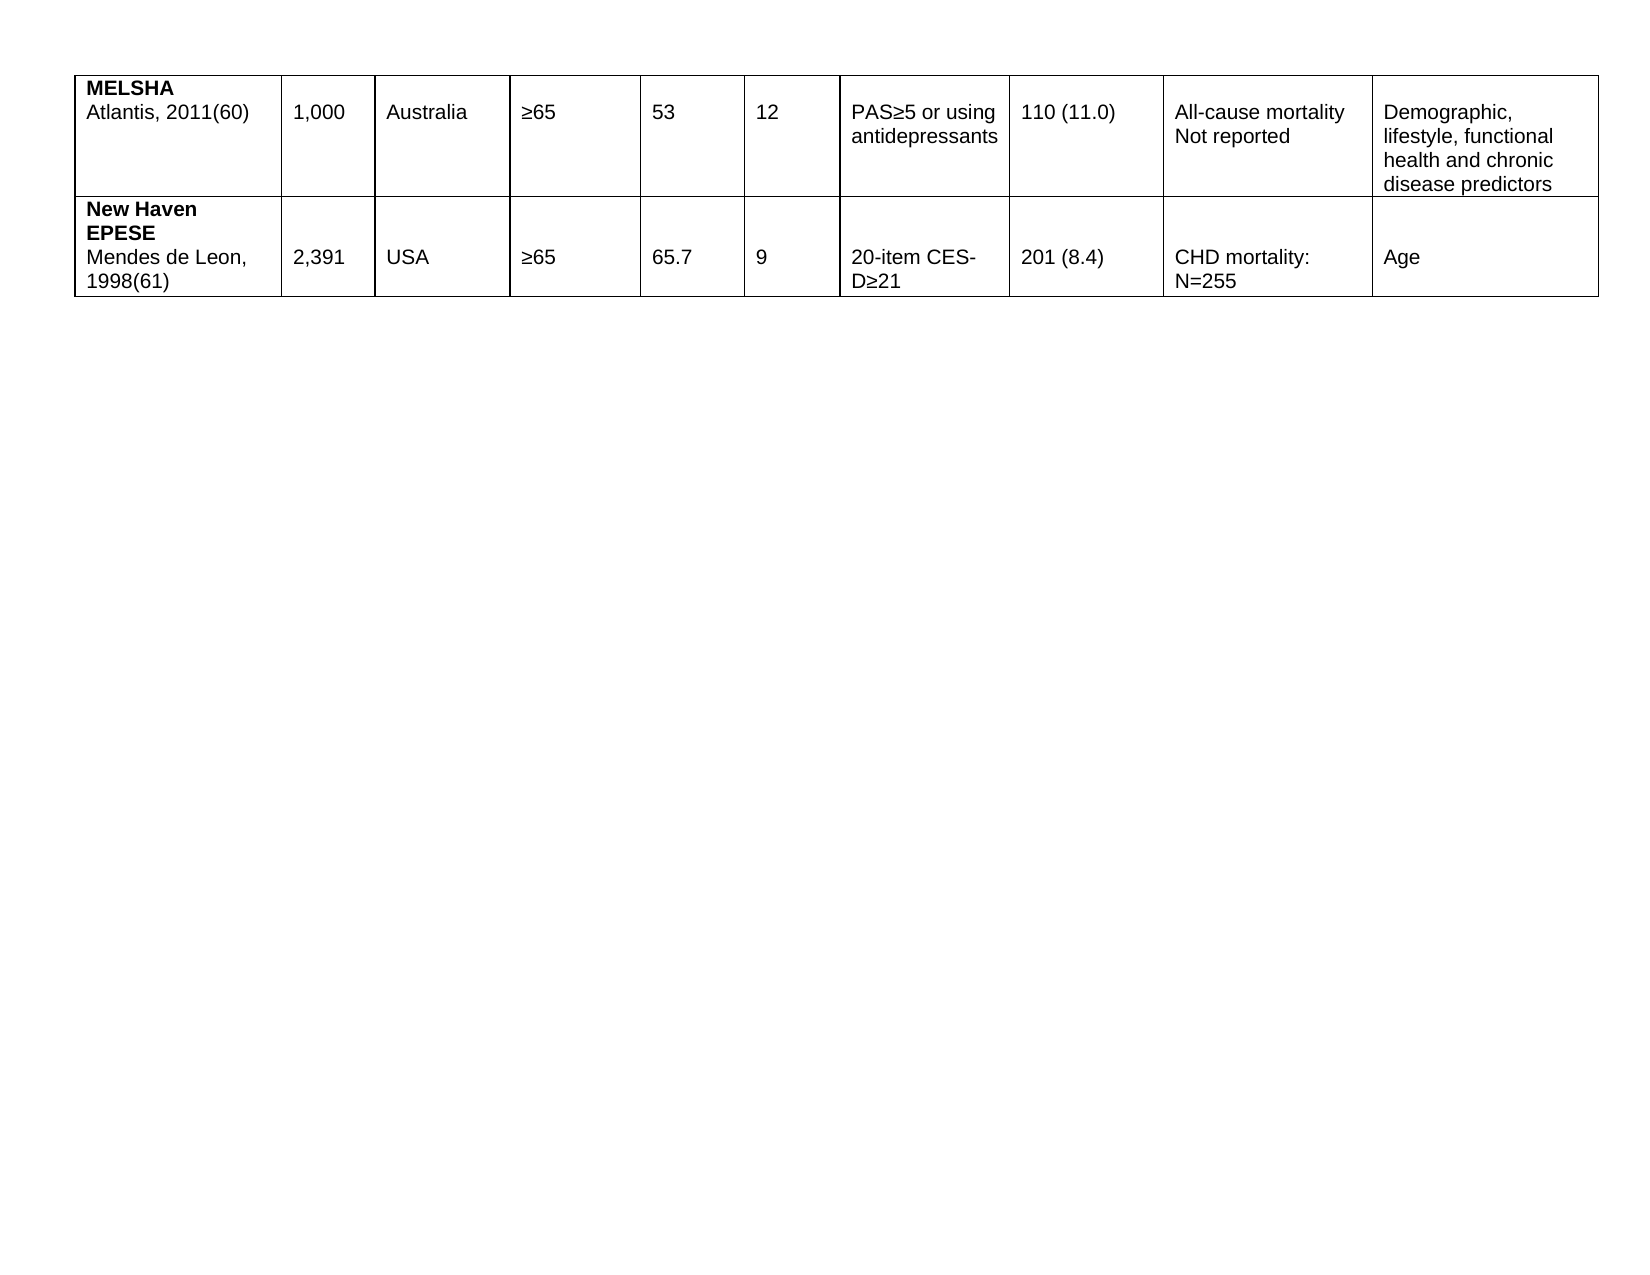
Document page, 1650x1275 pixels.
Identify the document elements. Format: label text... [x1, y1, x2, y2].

table_cell 1,000 [282, 76, 374, 196]
table_cell New Haven EPESE Mendes de Leon, 1998(61) [76, 197, 281, 296]
table_cell 65.7 [641, 197, 744, 296]
table_cell 110 (11.0) [1010, 76, 1163, 196]
table_cell All-cause mortality Not reported [1164, 76, 1372, 196]
table_cell Australia [376, 76, 509, 196]
table_cell 53 [641, 76, 744, 196]
table_cell USA [376, 197, 509, 296]
table_cell PAS≥5 or using antidepressants [841, 76, 1009, 196]
table_cell 9 [745, 197, 839, 296]
table_cell 20-item CES-D≥21 [841, 197, 1009, 296]
table_cell 2,391 [282, 197, 374, 296]
table_cell MELSHA Atlantis, 2011(60) [76, 76, 281, 196]
table_cell ≥65 [511, 76, 640, 196]
table_cell ≥65 [511, 197, 640, 296]
table_cell 201 (8.4) [1010, 197, 1163, 296]
table_cell Demographic, lifestyle, functional health and chronic disease predictors [1373, 76, 1598, 196]
table_cell 12 [745, 76, 839, 196]
table_cell CHD mortality: N=255 [1164, 197, 1372, 296]
table_cell Age [1373, 197, 1598, 296]
